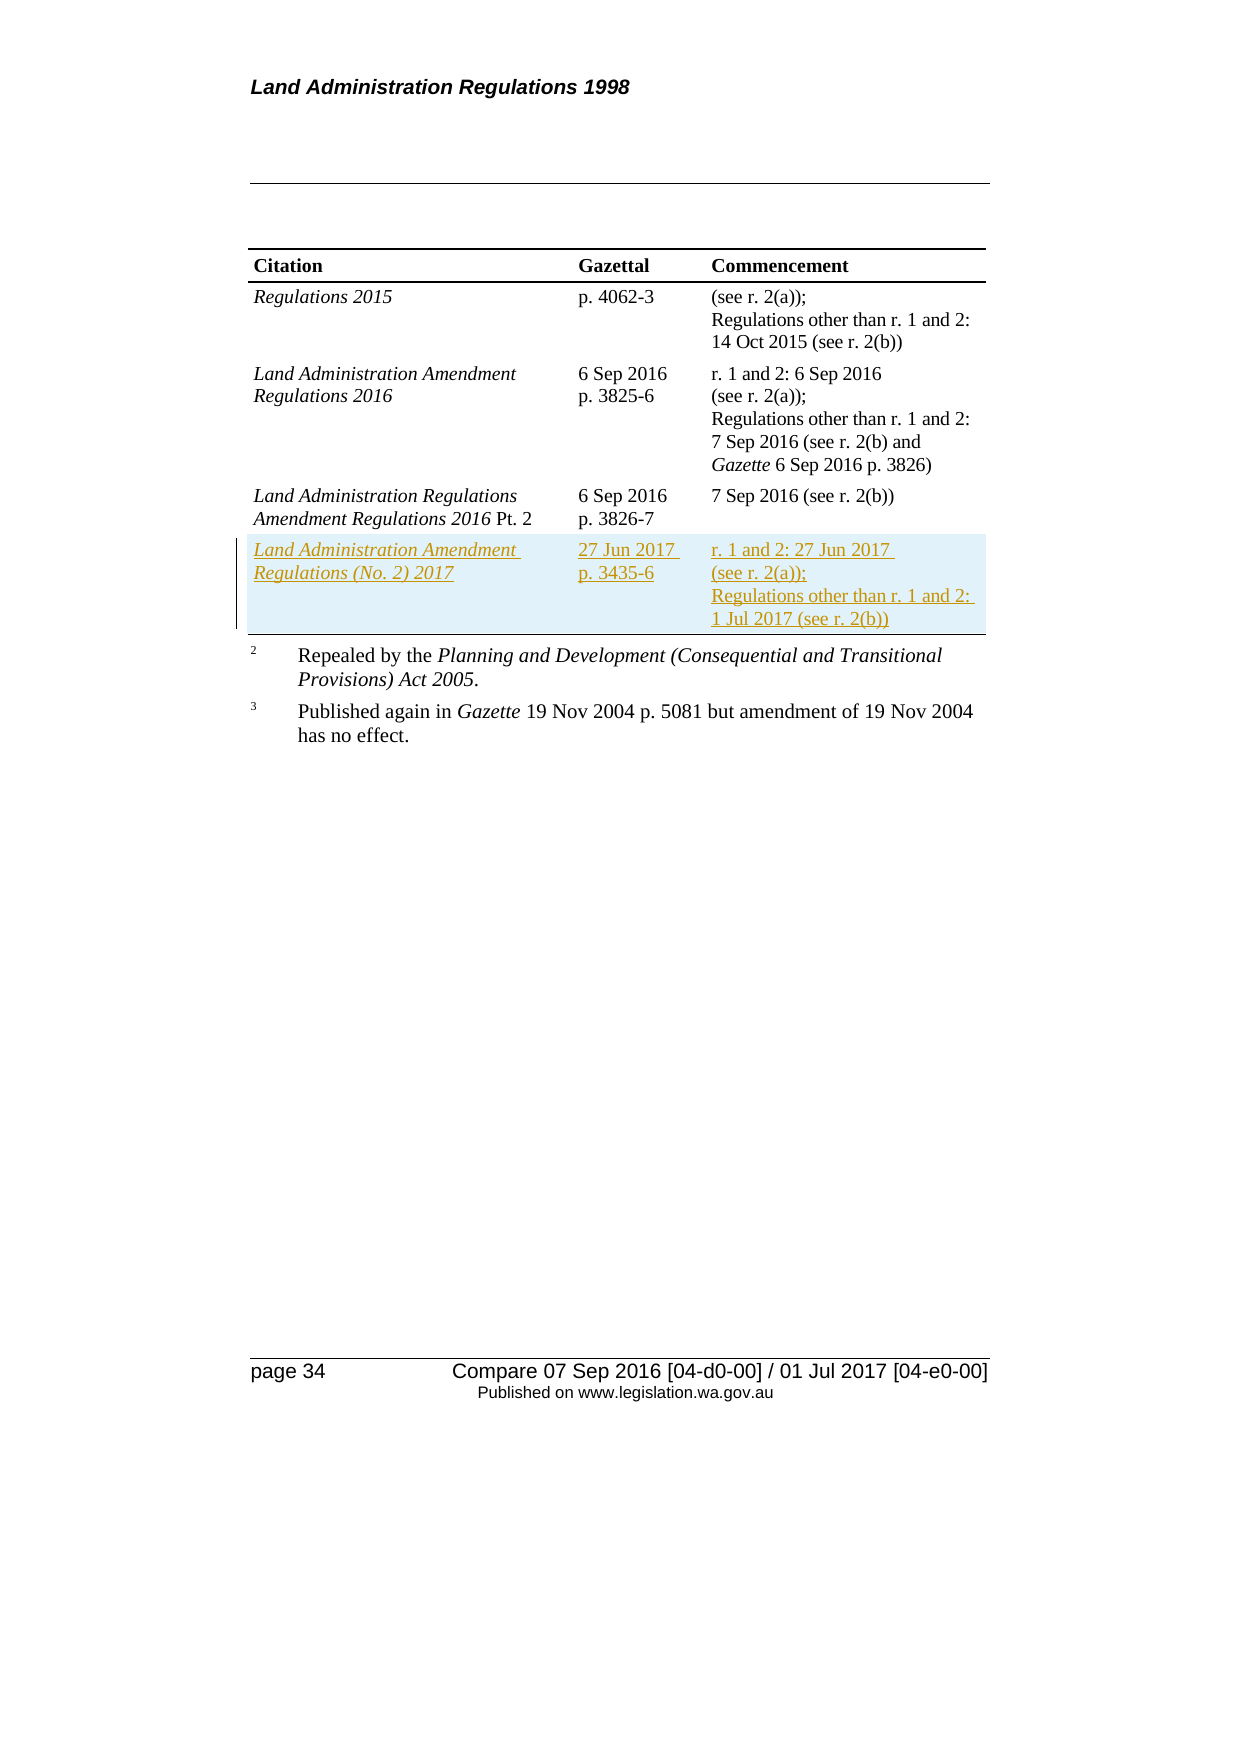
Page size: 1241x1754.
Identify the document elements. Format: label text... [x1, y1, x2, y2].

table_cell Land Administration Amendment Regulations 2016 [248, 358, 572, 480]
text 2 Repealed by the Planning and Development (Consequential and Transitional Provisions) Act 2005. [250, 643, 990, 691]
table_cell 6 Sep 2016 p. 3826-7 [572, 480, 705, 534]
table_header Citation [248, 250, 572, 281]
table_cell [705, 283, 986, 357]
text 3 Published again in Gazette 19 Nov 2004 p. 5081 but amendment of 19 Nov 2004 has no effect. [250, 699, 990, 747]
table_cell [248, 283, 572, 357]
table_cell 7 Sep 2016 (see r. 2(b)) [705, 480, 986, 534]
table_header Commencement [705, 250, 986, 281]
table_cell Land Administration Regulations Amendment Regulations 2016 Pt. 2 [248, 480, 572, 534]
table_cell r. 1 and 2: 6 Sep 2016 (see r. 2(a)); Regulations other than r. 1 and 2: 7 Sep 2016 (see r. 2(b) and Gazette 6 Sep 2016 p. 3826) [705, 358, 986, 480]
table_cell 13 Oct 2015 p. 4062-3 [572, 283, 705, 357]
table_cell 6 Sep 2016 p. 3825-6 [572, 358, 705, 480]
table_header Gazettal [572, 250, 705, 281]
